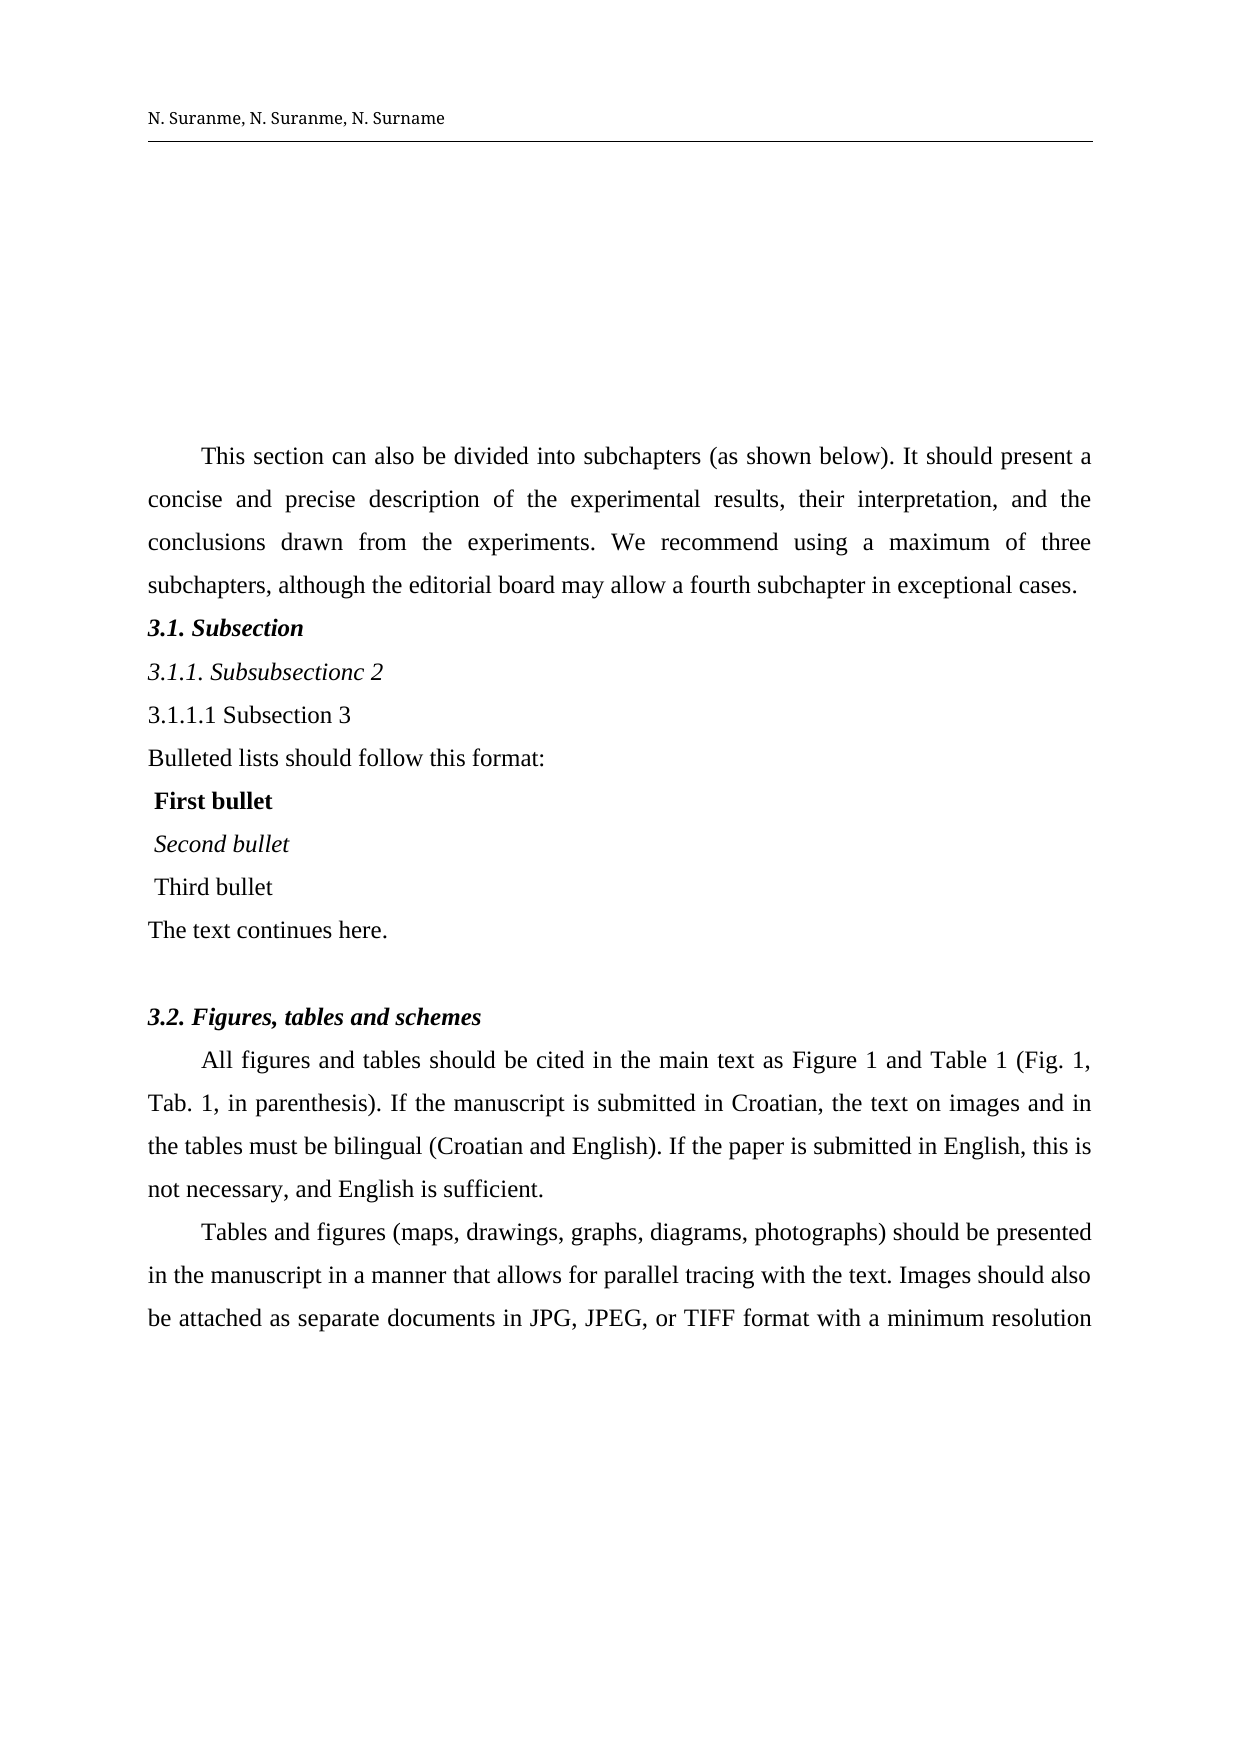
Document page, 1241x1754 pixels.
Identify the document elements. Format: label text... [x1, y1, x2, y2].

text Third bullet [148, 872, 1093, 901]
text 3.1.1. Subsubsectionc 2 [148, 657, 1093, 685]
text All figures and tables should be cited in the main text as Figure 1 and Table 1 (Fig. 1, Tab. 1, in parenthesis). If the manuscript is submitted in Croatian, the text on images and in the tables must be bilingual (Croatian and English). If the paper is submitted in English, this is not necessary, and English is sufficient. [148, 1045, 1093, 1203]
text 3.1. Subsection [148, 613, 1093, 642]
text Bulleted lists should follow this format: [148, 743, 1093, 772]
text Second bullet [148, 829, 1093, 858]
text The text continues here. [148, 915, 1093, 944]
subtitle 3.2. Figures, tables and schemes [148, 1002, 1093, 1030]
text This section can also be divided into subchapters (as shown below). It should present a concise and precise description of the experimental results, their interpretation, and the conclusions drawn from the experiments. We recommend using a maximum of three subchapters, although the editorial board may allow a fourth subchapter in exceptional cases. [148, 441, 1093, 599]
text First bullet [148, 786, 1093, 815]
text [148, 1217, 1093, 1332]
text 3.1.1.1 Subsection 3 [148, 700, 1093, 728]
